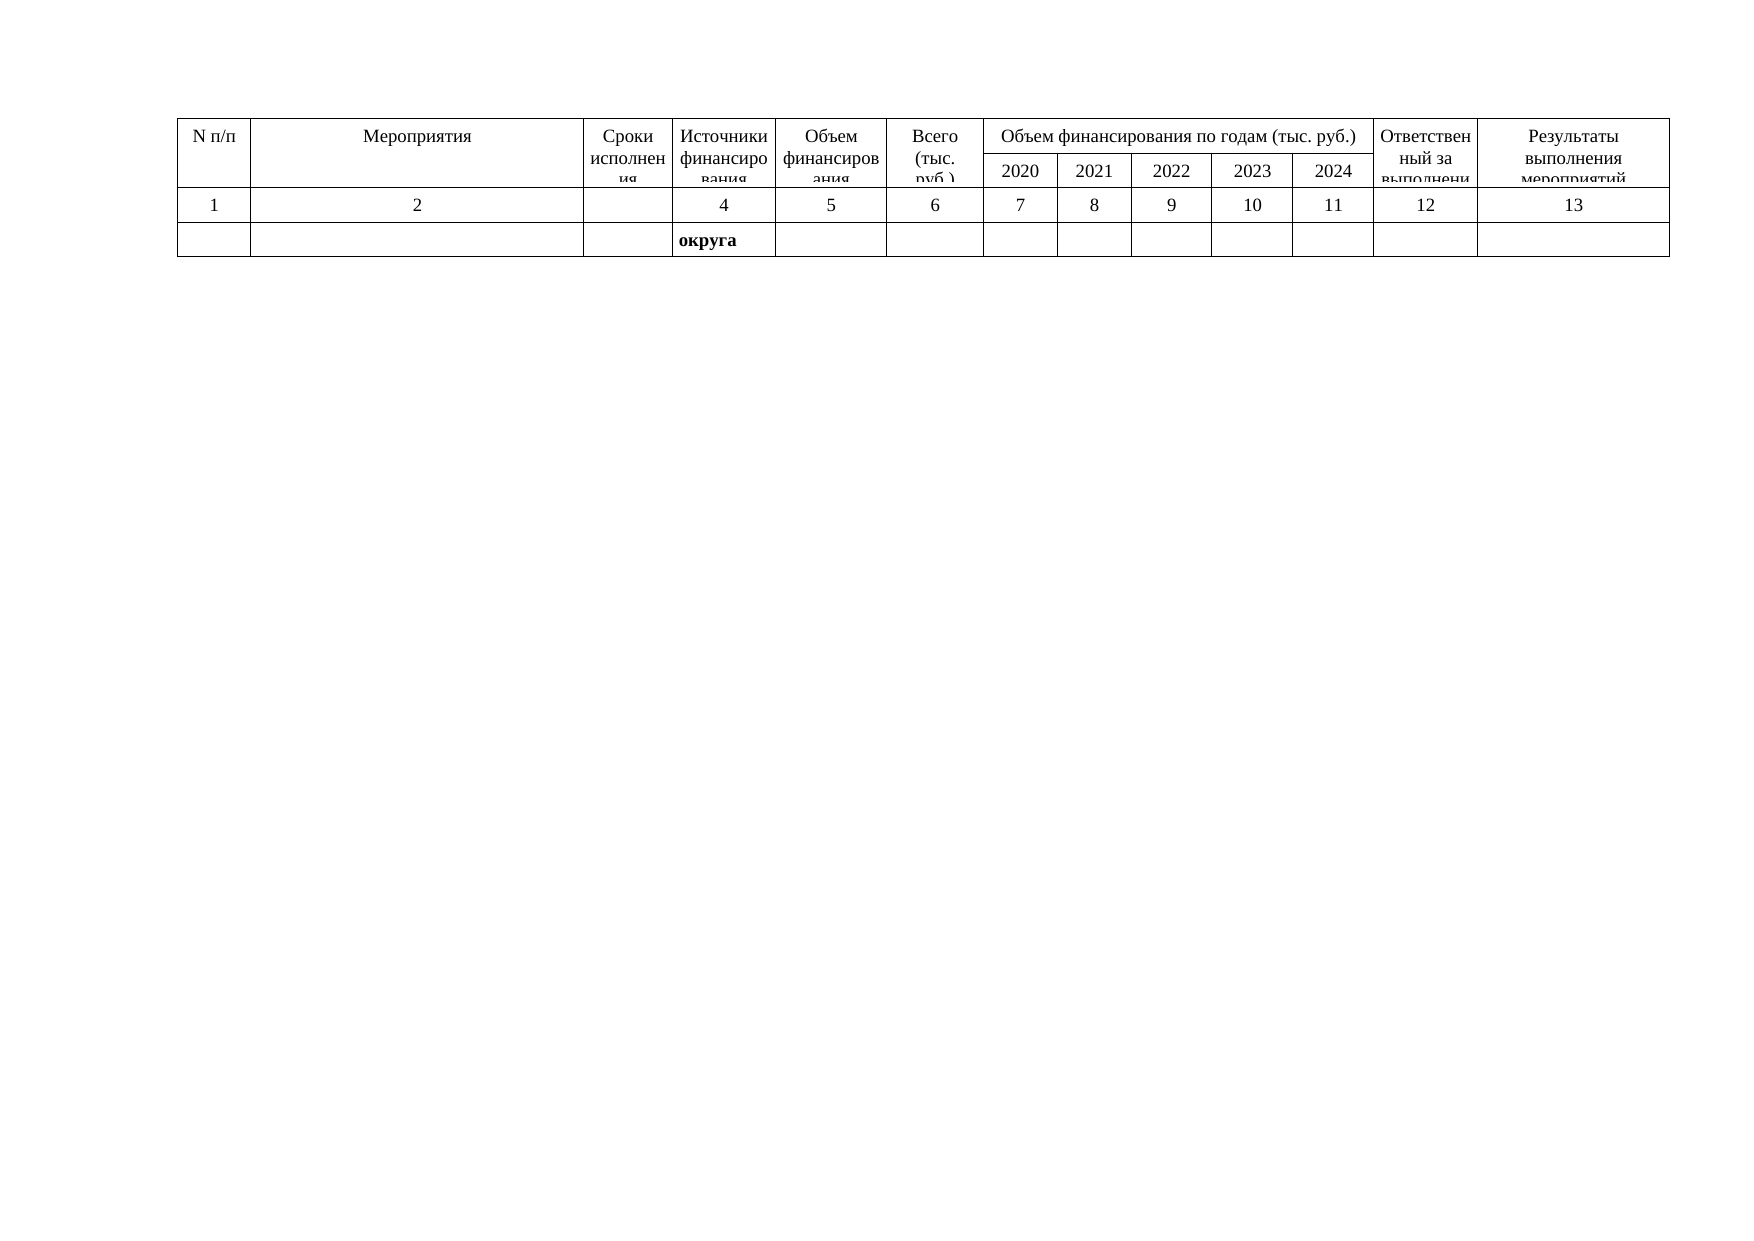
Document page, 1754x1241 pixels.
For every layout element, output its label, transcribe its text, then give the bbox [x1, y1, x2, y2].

table_cell 2023 [1212, 154, 1292, 187]
table_header Всего (тыс. руб.) [887, 119, 983, 187]
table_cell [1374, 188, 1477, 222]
table_cell 5 [776, 188, 886, 222]
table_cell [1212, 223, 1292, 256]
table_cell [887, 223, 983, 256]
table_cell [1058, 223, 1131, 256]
table_cell 4 [673, 188, 775, 222]
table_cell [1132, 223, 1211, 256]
table_cell 6 [887, 188, 983, 222]
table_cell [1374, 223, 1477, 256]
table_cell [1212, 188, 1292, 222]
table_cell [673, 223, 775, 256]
table_cell 2020 [984, 154, 1057, 187]
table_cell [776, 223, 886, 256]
table_cell 2024 [1293, 154, 1373, 187]
table_header Источники финансирования [673, 119, 775, 187]
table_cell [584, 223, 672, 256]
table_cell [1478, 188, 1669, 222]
table_cell 8 [1058, 188, 1131, 222]
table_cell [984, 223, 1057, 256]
table_header Объем финансирования по годам (тыс. руб.) [984, 119, 1373, 153]
table_header Ответственный за выполнение мероприятия подпрограммы [1374, 119, 1477, 187]
table_header Сроки исполнения мероприятий [584, 119, 672, 187]
table_header Объем финансирования мероприятия в году, предшествующему году начала реализации программы (тыс. руб.)* [776, 119, 886, 187]
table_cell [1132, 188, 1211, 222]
table_header N п/п [178, 119, 250, 187]
table_cell 2021 [1058, 154, 1131, 187]
table_header Мероприятия [251, 119, 583, 187]
table_cell 1 [178, 188, 250, 222]
table_cell [584, 188, 672, 222]
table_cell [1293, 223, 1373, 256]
table_header Результаты выполнения мероприятий подпрограммы [1478, 119, 1669, 187]
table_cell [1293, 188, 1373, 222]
table_cell 7 [984, 188, 1057, 222]
table_cell 2022 [1132, 154, 1211, 187]
table_cell 2 [251, 188, 583, 222]
